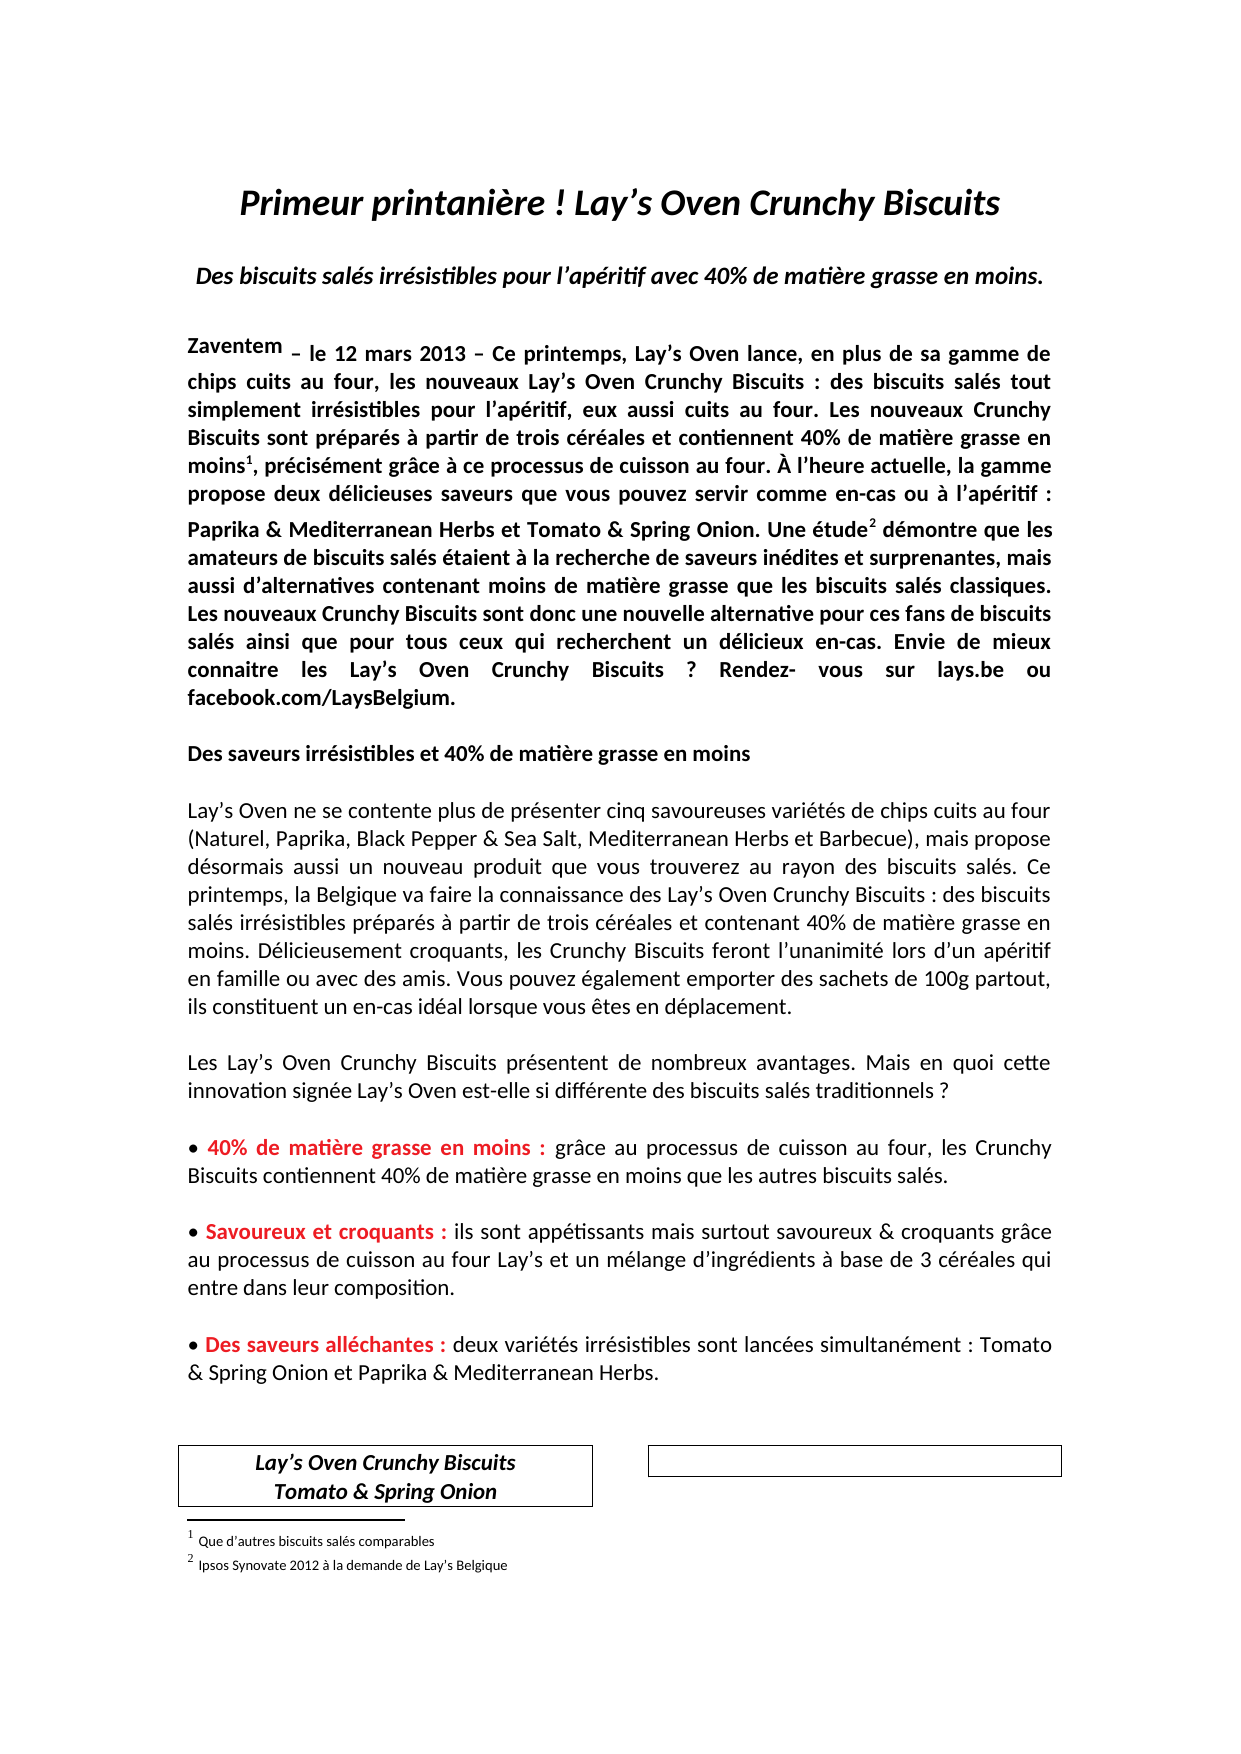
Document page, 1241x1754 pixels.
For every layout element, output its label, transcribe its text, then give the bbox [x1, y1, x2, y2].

text Tomato & Spring Onion [179, 1474, 592, 1506]
text • Des saveurs alléchantes : deux variétés irrésistibles sont lancées simultanément : Tomato & Spring Onion et Paprika & Mediterranean Herbs. [187, 1330, 1053, 1386]
text Les Lay’s Oven Crunchy Biscuits présentent de nombreux avantages. Mais en quoi cette innovation signée Lay’s Oven est-elle si différente des biscuits salés traditionnels ? [187, 1048, 1053, 1104]
text Des saveurs irrésistibles et 40% de matière grasse en moins [187, 739, 1053, 767]
text • 40% de matière grasse en moins : grâce au processus de cuisson au four, les Crunchy Biscuits contiennent 40% de matière grasse en moins que les autres biscuits salés. [187, 1133, 1053, 1189]
text Lay’s Oven ne se contente plus de présenter cinq savoureuses variétés de chips cuits au four (Naturel, Paprika, Black Pepper & Sea Salt, Mediterranean Herbs et Barbecue), mais propose désormais aussi un nouveau produit que vous trouverez au rayon des biscuits salés. Ce printemps, la Belgique va faire la connaissance des Lay’s Oven Crunchy Biscuits : des biscuits salés irrésistibles préparés à partir de trois céréales et contenant 40% de matière grasse en moins. Délicieusement croquants, les Crunchy Biscuits feront l’unanimité lors d’un apéritif en famille ou avec des amis. Vous pouvez également emporter des sachets de 100g partout, ils constituent un en-cas idéal lorsque vous êtes en déplacement. [187, 796, 1053, 1020]
text Lay’s Oven Crunchy Biscuits [179, 1446, 592, 1474]
text Primeur printanière ! Lay’s Oven Crunchy Biscuits [187, 179, 1053, 224]
text Zaventem – le 12 mars 2013 – Ce printemps, Lay’s Oven lance, en plus de sa gamme de chips cuits au four, les nouveaux Lay’s Oven Crunchy Biscuits : des biscuits salés tout simplement irrésistibles pour l’apéritif, eux aussi cuits au four. Les nouveaux Crunchy Biscuits sont préparés à partir de trois céréales et contiennent 40% de matière grasse en moins, précisément grâce à ce processus de cuisson au four. À l’heure actuelle, la gamme propose deux délicieuses saveurs que vous pouvez servir comme en-cas ou à l’apéritif : Paprika & Mediterranean Herbs et Tomato & Spring Onion. Une étude démontre que les amateurs de biscuits salés étaient à la recherche de saveurs inédites et surprenantes, mais aussi d’alternatives contenant moins de matière grasse que les biscuits salés classiques. Les nouveaux Crunchy Biscuits sont donc une nouvelle alternative pour ces fans de biscuits salés ainsi que pour tous ceux qui recherchent un délicieux en-cas. Envie de mieux connaitre les Lay’s Oven Crunchy Biscuits ? Rendez- vous sur lays.be ou facebook.com/LaysBelgium. [187, 332, 1053, 711]
text Des biscuits salés irrésistibles pour l’apéritif avec 40% de matière grasse en moins. [187, 260, 1053, 291]
text • Savoureux et croquants : ils sont appétissants mais surtout savoureux & croquants grâce au processus de cuisson au four Lay’s et un mélange d’ingrédients à base de 3 céréales qui entre dans leur composition. [187, 1217, 1053, 1301]
